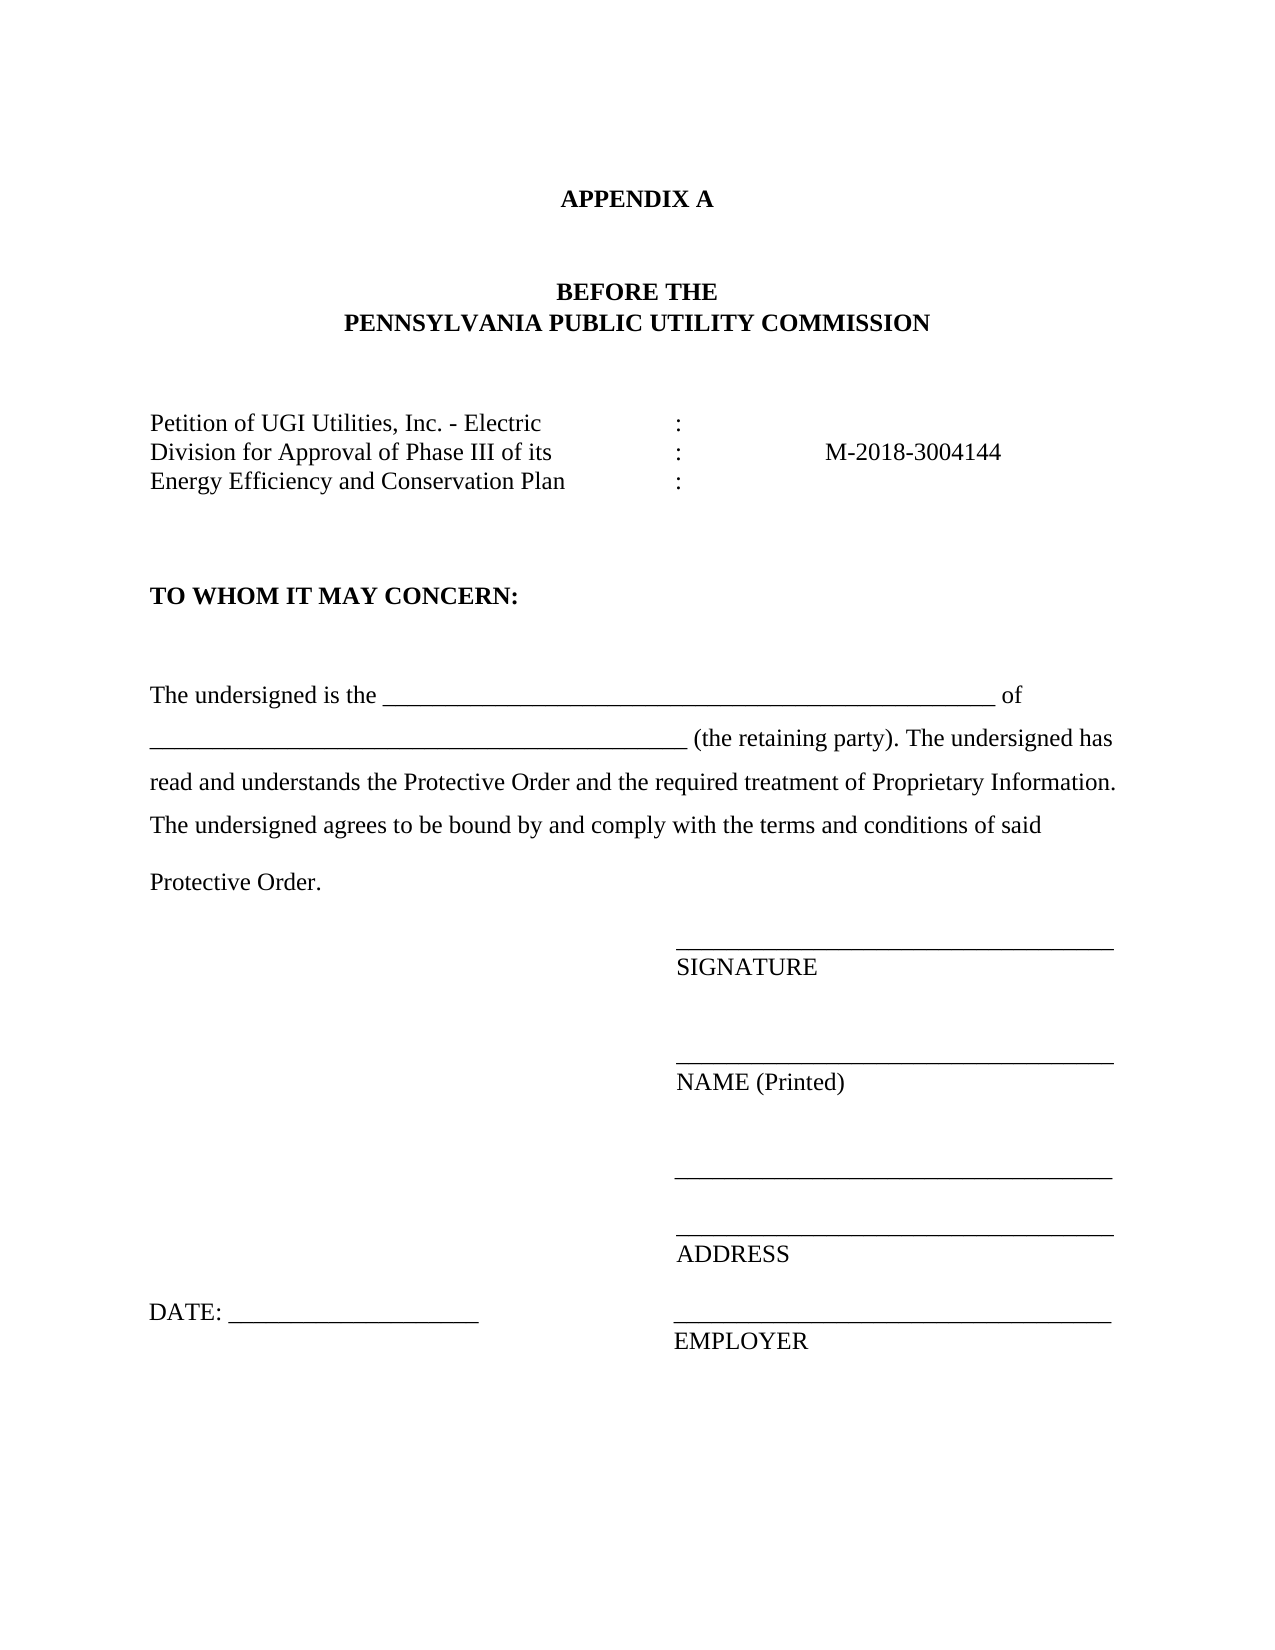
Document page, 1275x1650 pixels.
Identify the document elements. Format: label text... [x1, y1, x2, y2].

text ___________________________________ NAME (Printed) [676, 1039, 1125, 1096]
text TO WHOM IT MAY CONCERN: [149, 581, 1125, 609]
text ___________________________________ ADDRESS [676, 1211, 1125, 1268]
text DATE: ____________________ ___________________________________ EMPLOYER [148, 1297, 1125, 1354]
text The undersigned agrees to be bound by and comply with the terms and conditions of said [149, 810, 1125, 838]
text ___________________________________ [150, 1153, 1112, 1182]
text APPENDIX A [150, 184, 1124, 213]
text ___________________________________ SIGNATURE [676, 924, 1125, 981]
text Protective Order. [149, 867, 1125, 896]
text Division for Approval of Phase III of its : M-2018-3004144 [150, 437, 1125, 466]
text Energy Efficiency and Conservation Plan : [150, 466, 1125, 494]
text Petition of UGI Utilities, Inc. - Electric : [150, 408, 1125, 437]
text BEFORE THE [150, 277, 1124, 306]
text The undersigned is the _________________________________________________ of ___________________________________________ (the retaining party). The undersigned has read and understands the Protective Order and the required treatment of Proprietary Information. [149, 680, 1125, 795]
text PENNSYLVANIA PUBLIC UTILITY COMMISSION [150, 308, 1125, 337]
